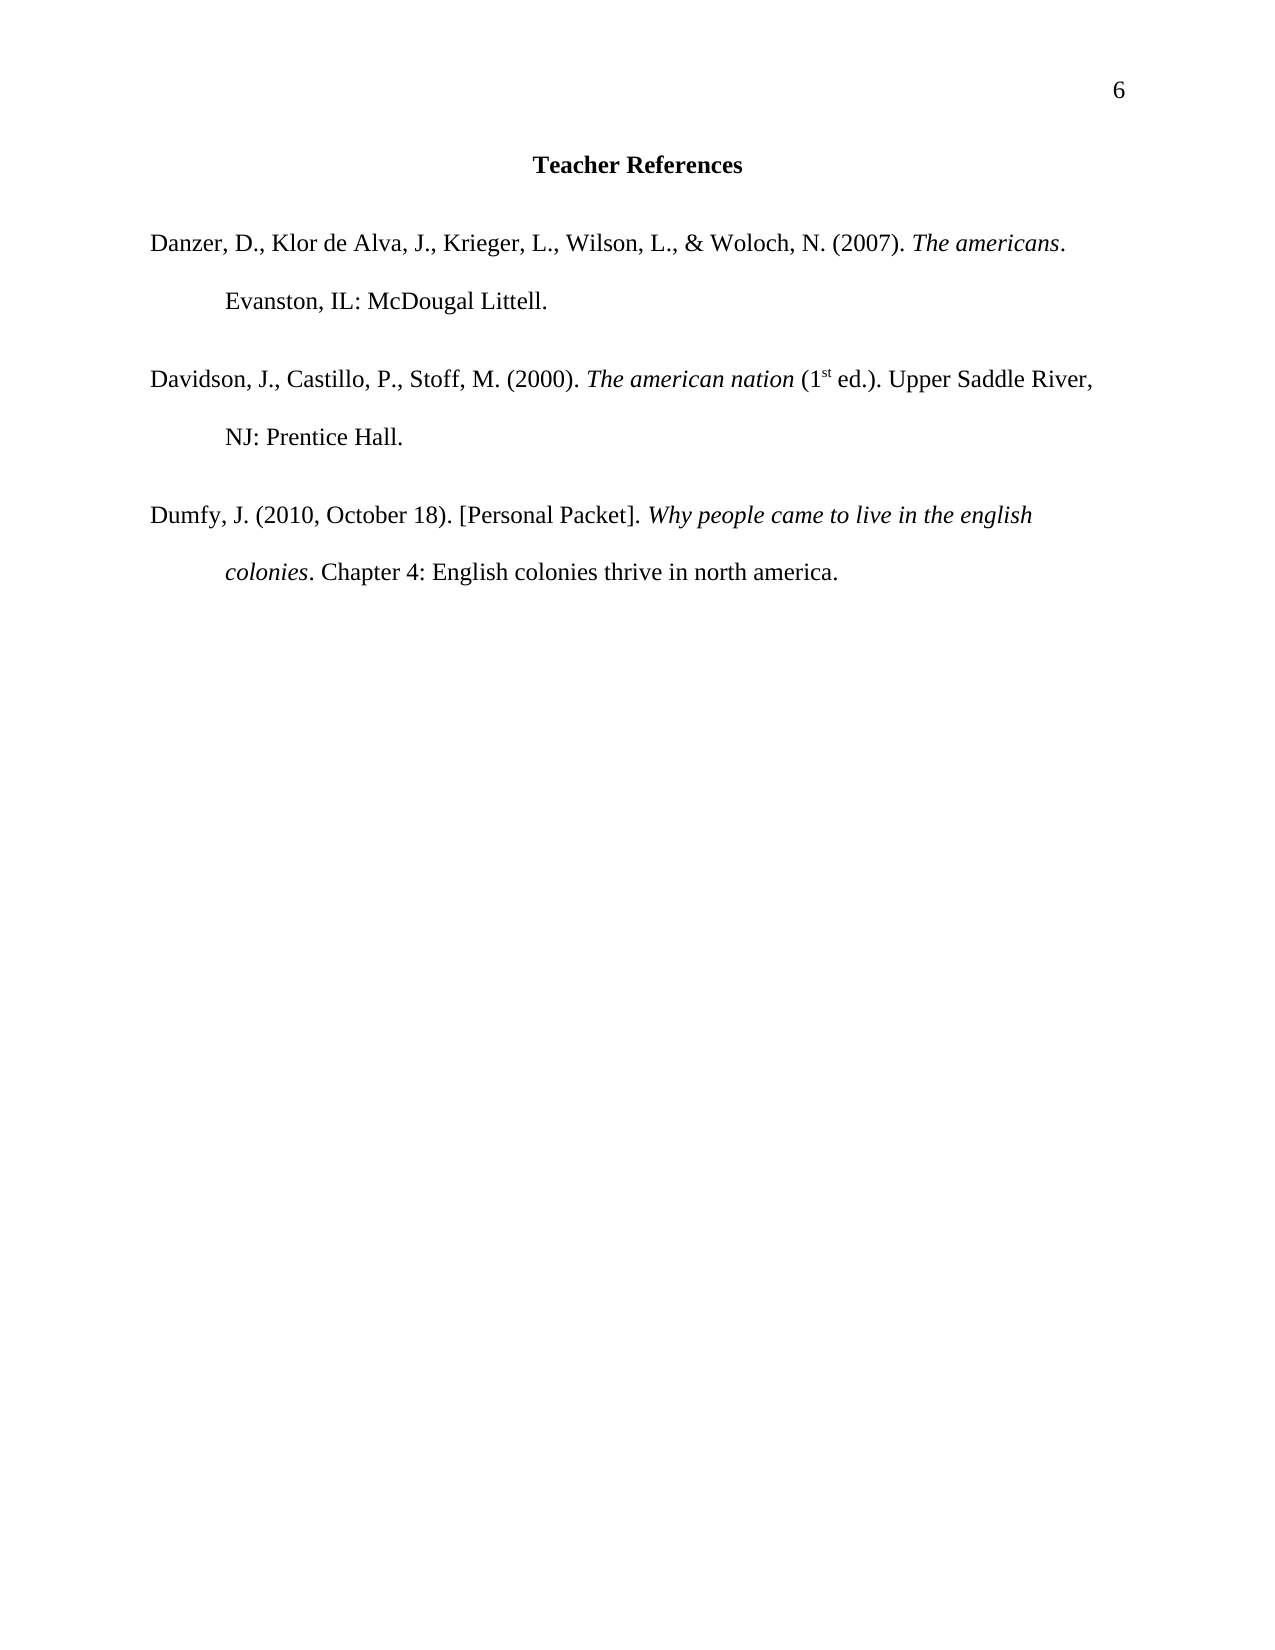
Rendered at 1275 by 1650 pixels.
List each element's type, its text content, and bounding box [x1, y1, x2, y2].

text Dumfy, J. (2010, October 18). [Personal Packet]. Why people came to live in the english colonies. Chapter 4: English colonies thrive in north america. [150, 500, 1125, 586]
text Teacher References [150, 150, 1125, 179]
text Davidson, J., Castillo, P., Stoff, M. (2000). The american nation (1st ed.). Upper Saddle River, NJ: Prentice Hall. [150, 364, 1125, 450]
text Danzer, D., Klor de Alva, J., Krieger, L., Wilson, L., & Woloch, N. (2007). The americans. Evanston, IL: McDougal Littell. [150, 228, 1125, 314]
